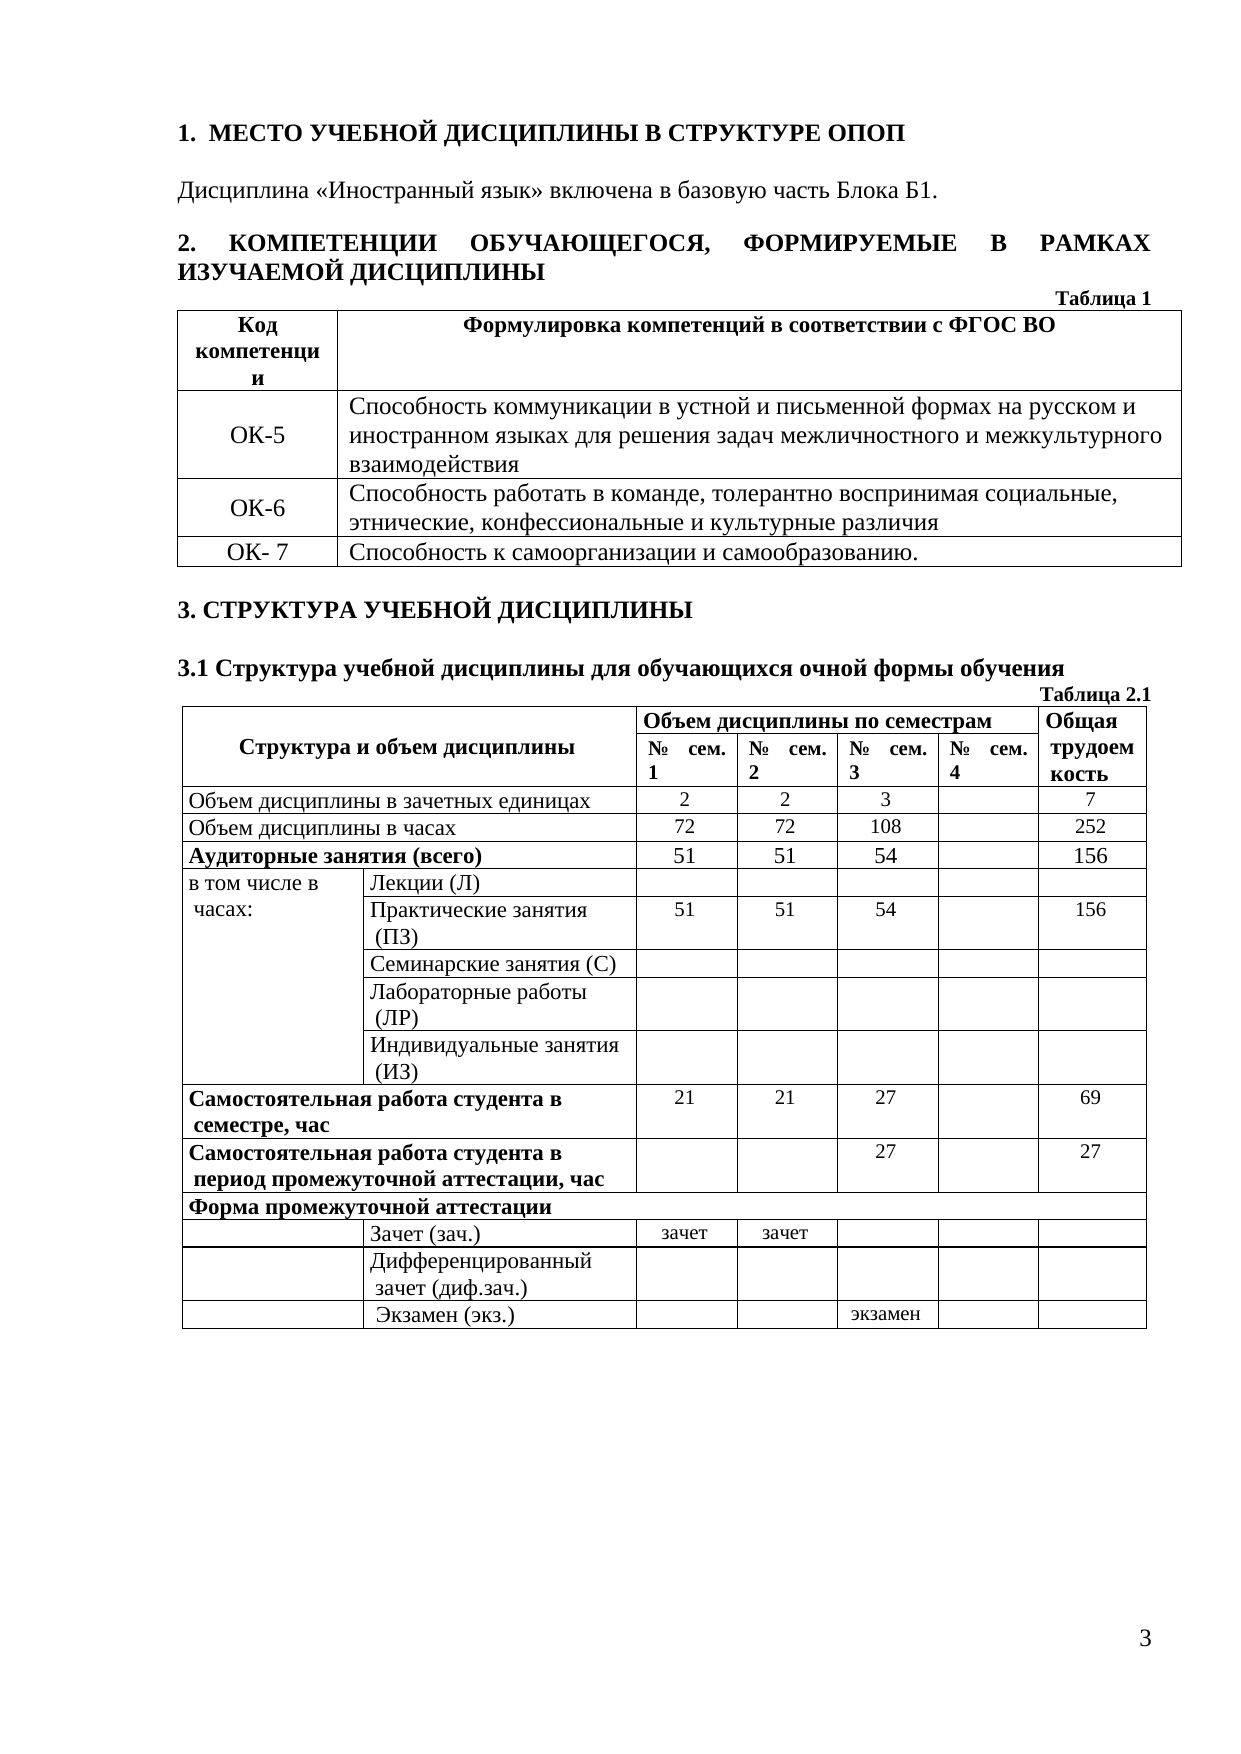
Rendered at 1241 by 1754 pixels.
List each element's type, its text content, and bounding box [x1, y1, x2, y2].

table_cell 51 [637, 842, 737, 868]
table_cell [637, 1248, 737, 1300]
table_header Структура и объем дисциплины [183, 707, 636, 786]
table_cell ОК-5 [178, 391, 337, 477]
table_cell [738, 1031, 837, 1084]
table_cell [637, 1031, 737, 1084]
table_cell № сем. 4 [939, 734, 1038, 786]
table_cell [939, 1139, 1038, 1192]
table_cell [939, 950, 1038, 977]
table_cell [1039, 1248, 1146, 1300]
table_header Общая трудоемкость [1039, 707, 1146, 786]
table_cell 69 [1039, 1085, 1146, 1138]
table_header Код компетенции [178, 311, 337, 390]
table_cell зачет [637, 1220, 737, 1246]
table_cell Практические занятия (ПЗ) [364, 897, 636, 949]
table_cell № сем. 1 [637, 734, 737, 786]
table_cell [939, 1220, 1038, 1246]
table_cell 21 [738, 1085, 837, 1138]
table_cell [738, 978, 837, 1030]
table_cell [183, 1220, 363, 1246]
table_cell [738, 1139, 837, 1192]
table_cell [939, 1248, 1038, 1300]
table_cell [738, 1301, 837, 1328]
table_cell зачет [738, 1220, 837, 1246]
table_cell Форма промежуточной аттестации [183, 1193, 1146, 1219]
table_cell [939, 1031, 1038, 1084]
table_cell Самостоятельная работа студента в семестре, час [183, 1085, 636, 1138]
table_cell 72 [637, 814, 737, 841]
text 2. КОМПЕТЕНЦИИ ОБУЧАЮЩЕГОСЯ, ФОРМИРУЕМЫЕ В РАМКАХ ИЗУЧАЕМОЙ ДИСЦИПЛИНЫ [177, 228, 1152, 286]
table_cell 21 [637, 1085, 737, 1138]
table_cell [939, 897, 1038, 949]
table_cell Дифференцированный зачет (диф.зач.) [364, 1248, 636, 1300]
text Дисциплина «Иностранный язык» включена в базовую часть Блока Б1. [177, 176, 1152, 204]
table_cell Объем дисциплины в часах [183, 814, 636, 841]
table_cell Способность коммуникации в устной и письменной формах на русском и иностранном языках для решения задач межличностного и межкультурного взаимодействия [338, 391, 1181, 477]
table_cell [939, 842, 1038, 868]
table_cell Лабораторные работы (ЛР) [364, 978, 636, 1030]
table_cell [939, 787, 1038, 813]
table_cell [838, 1031, 938, 1084]
table_cell Лекции (Л) [364, 869, 636, 896]
table_cell [838, 1220, 938, 1246]
table_cell Экзамен (экз.) [364, 1301, 636, 1328]
table_cell 54 [838, 897, 938, 949]
table_cell 27 [838, 1085, 938, 1138]
table_cell 7 [1039, 787, 1146, 813]
table_cell Объем дисциплины в зачетных единицах [183, 787, 636, 813]
table_cell 72 [738, 814, 837, 841]
table_cell Аудиторные занятия (всего) [183, 842, 636, 868]
table_cell 156 [1039, 842, 1146, 868]
table_cell [183, 1301, 363, 1328]
table_cell 51 [738, 897, 837, 949]
table_header Формулировка компетенций в соответствии с ФГОС ВО [338, 311, 1181, 390]
text Таблица 1 [177, 286, 1152, 310]
table_cell Способность к самоорганизации и самообразованию. [338, 537, 1181, 566]
table_cell Индивидуальные занятия (ИЗ) [364, 1031, 636, 1084]
table_cell [183, 1248, 363, 1300]
table_cell [939, 869, 1038, 896]
table_cell ОК- 7 [178, 537, 337, 566]
table_cell 27 [1039, 1139, 1146, 1192]
table_cell 108 [838, 814, 938, 841]
table_cell 27 [838, 1139, 938, 1192]
table_cell [1039, 1220, 1146, 1246]
text 3. СТРУКТУРА УЧЕБНОЙ ДИСЦИПЛИНЫ [177, 596, 1152, 624]
table_cell [838, 869, 938, 896]
table_cell Самостоятельная работа студента в период промежуточной аттестации, час [183, 1139, 636, 1192]
table_cell [838, 1248, 938, 1300]
table_cell 156 [1039, 897, 1146, 949]
table_cell Способность работать в команде, толерантно воспринимая социальные, этнические, конфессиональные и культурные различия [338, 479, 1181, 536]
table_cell 51 [738, 842, 837, 868]
table_cell ОК-6 [178, 479, 337, 536]
table_cell № сем. 3 [838, 734, 938, 786]
table_cell экзамен [838, 1301, 938, 1328]
text Таблица 2.1 [177, 682, 1152, 706]
table_cell 3 [838, 787, 938, 813]
table_cell [939, 1301, 1038, 1328]
table_cell [1039, 950, 1146, 977]
table_cell 54 [838, 842, 938, 868]
table_cell 51 [637, 897, 737, 949]
table_cell [838, 978, 938, 1030]
table_cell [939, 978, 1038, 1030]
text 3.1 Структура учебной дисциплины для обучающихся очной формы обучения [177, 653, 1152, 682]
table_cell [738, 869, 837, 896]
table_header Объем дисциплины по семестрам [637, 707, 1038, 733]
table_cell [637, 1139, 737, 1192]
table_cell в том числе в часах: [183, 869, 363, 1084]
table_cell 2 [637, 787, 737, 813]
table_cell 2 [738, 787, 837, 813]
table_cell [738, 950, 837, 977]
table_cell [1039, 1301, 1146, 1328]
table_cell [637, 1301, 737, 1328]
table_cell № сем. 2 [738, 734, 837, 786]
table_cell Семинарские занятия (С) [364, 950, 636, 977]
table_cell [738, 1248, 837, 1300]
table_cell [637, 950, 737, 977]
table_cell 252 [1039, 814, 1146, 841]
table_cell [1039, 978, 1146, 1030]
text 1. МЕСТО УЧЕБНОЙ ДИСЦИПЛИНЫ В СТРУКТУРЕ ОПОП [177, 118, 1152, 147]
table_cell Зачет (зач.) [364, 1220, 636, 1246]
table_cell [1039, 869, 1146, 896]
table_cell [1039, 1031, 1146, 1084]
table_cell [637, 869, 737, 896]
table_cell [939, 814, 1038, 841]
table_cell [637, 978, 737, 1030]
table_cell [838, 950, 938, 977]
table_cell [939, 1085, 1038, 1138]
